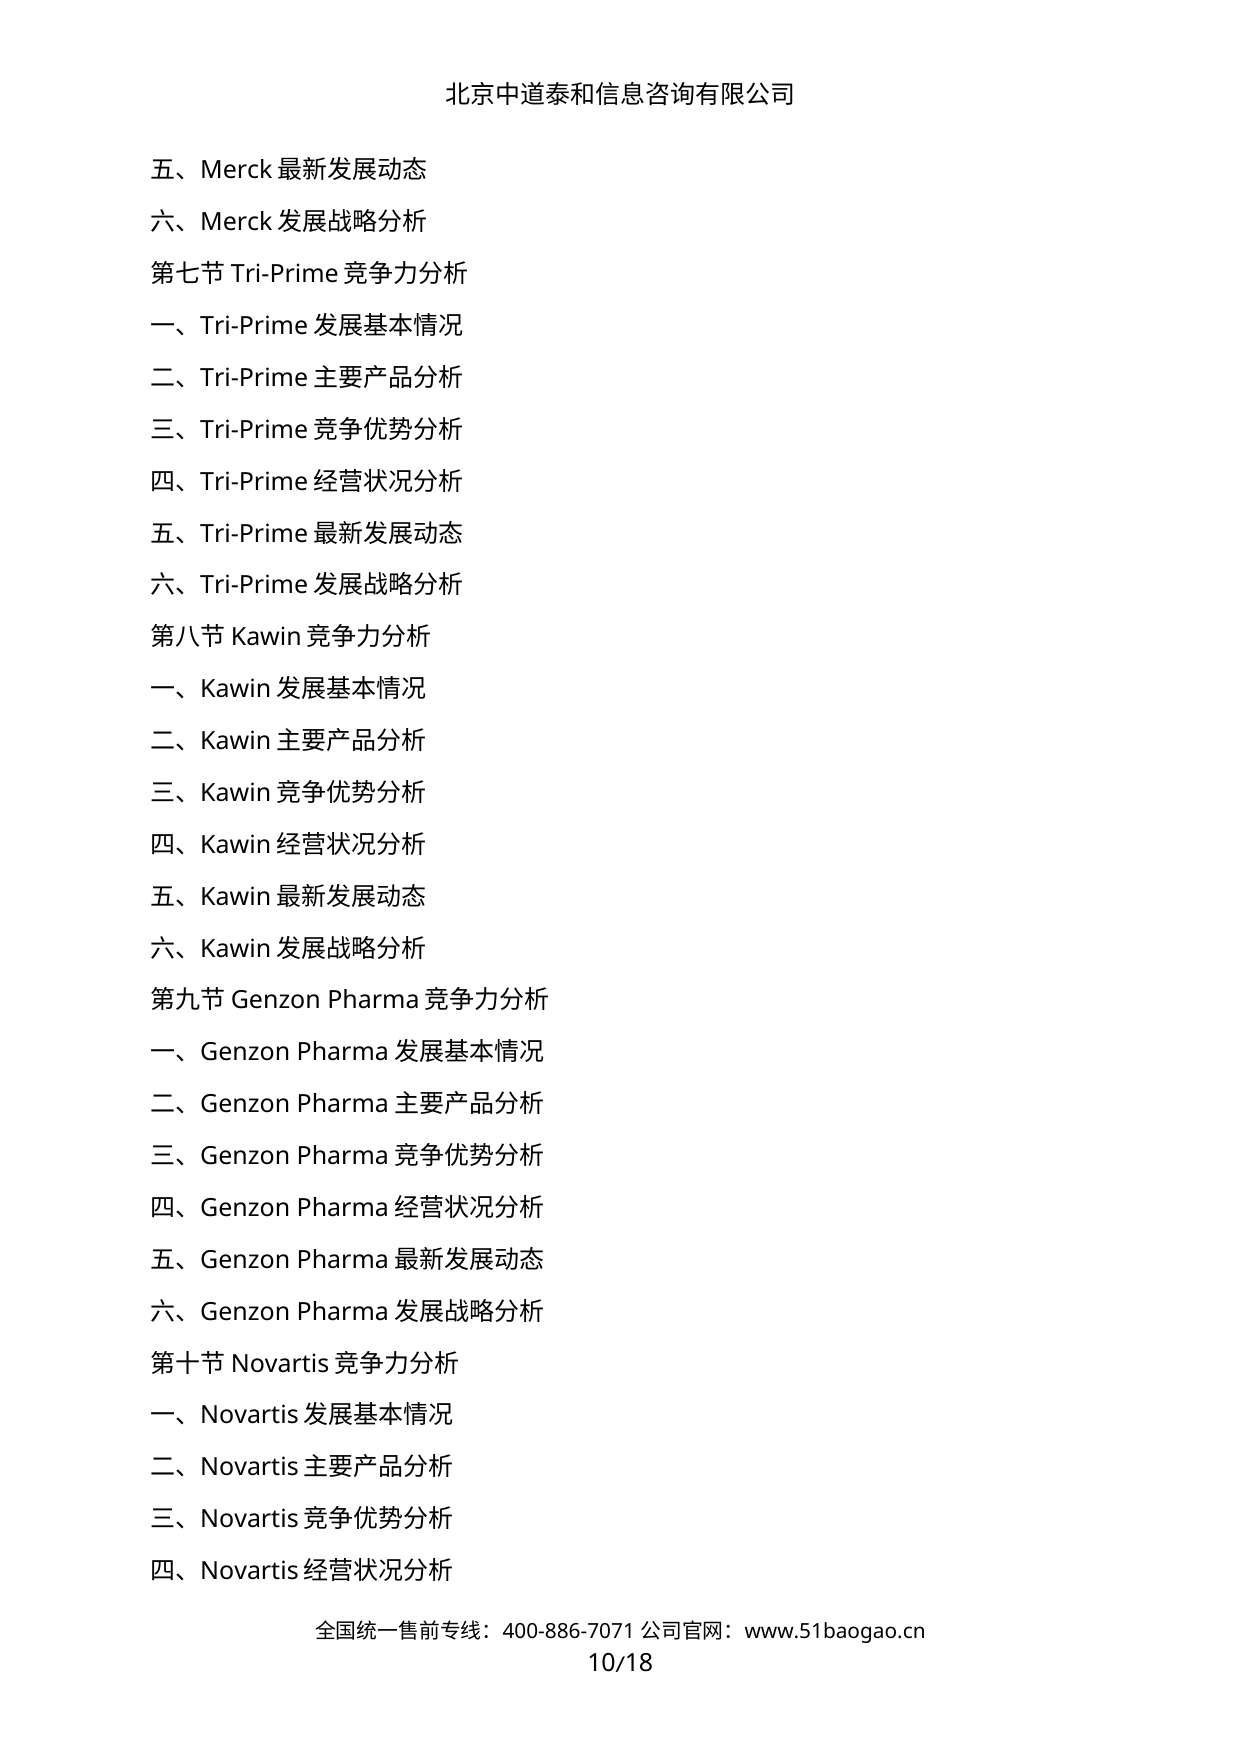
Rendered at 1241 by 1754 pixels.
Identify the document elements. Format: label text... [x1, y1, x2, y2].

text 六、Merck发展战略分析 [150, 202, 1090, 238]
text 二、Kawin主要产品分析 [150, 721, 1090, 757]
text 四、Tri-Prime经营状况分析 [150, 461, 1090, 497]
text 五、Tri-Prime最新发展动态 [150, 513, 1090, 549]
text 五、Genzon Pharma最新发展动态 [150, 1239, 1090, 1276]
text 四、Novartis经营状况分析 [150, 1551, 1090, 1587]
text 第十节 Novartis竞争力分析 [150, 1343, 1090, 1379]
text 一、Genzon Pharma发展基本情况 [150, 1032, 1090, 1068]
text 一、Tri-Prime发展基本情况 [150, 306, 1090, 342]
text 三、Genzon Pharma竞争优势分析 [150, 1136, 1090, 1172]
text 一、Kawin发展基本情况 [150, 669, 1090, 705]
text 五、Merck最新发展动态 [150, 150, 1090, 186]
text 第八节 Kawin竞争力分析 [150, 617, 1090, 653]
text 六、Kawin发展战略分析 [150, 928, 1090, 964]
text 一、Novartis发展基本情况 [150, 1395, 1090, 1431]
text 四、Kawin经营状况分析 [150, 824, 1090, 861]
text 五、Kawin最新发展动态 [150, 876, 1090, 912]
text 二、Novartis主要产品分析 [150, 1447, 1090, 1483]
text 二、Genzon Pharma主要产品分析 [150, 1084, 1090, 1120]
text 第七节 Tri-Prime竞争力分析 [150, 254, 1090, 290]
text 四、Genzon Pharma经营状况分析 [150, 1187, 1090, 1224]
text 三、Tri-Prime竞争优势分析 [150, 409, 1090, 446]
text 六、Tri-Prime发展战略分析 [150, 565, 1090, 601]
text 第九节 Genzon Pharma竞争力分析 [150, 980, 1090, 1016]
text 三、Novartis竞争优势分析 [150, 1499, 1090, 1535]
text 三、Kawin竞争优势分析 [150, 772, 1090, 809]
text 二、Tri-Prime主要产品分析 [150, 357, 1090, 394]
text 六、Genzon Pharma发展战略分析 [150, 1291, 1090, 1327]
